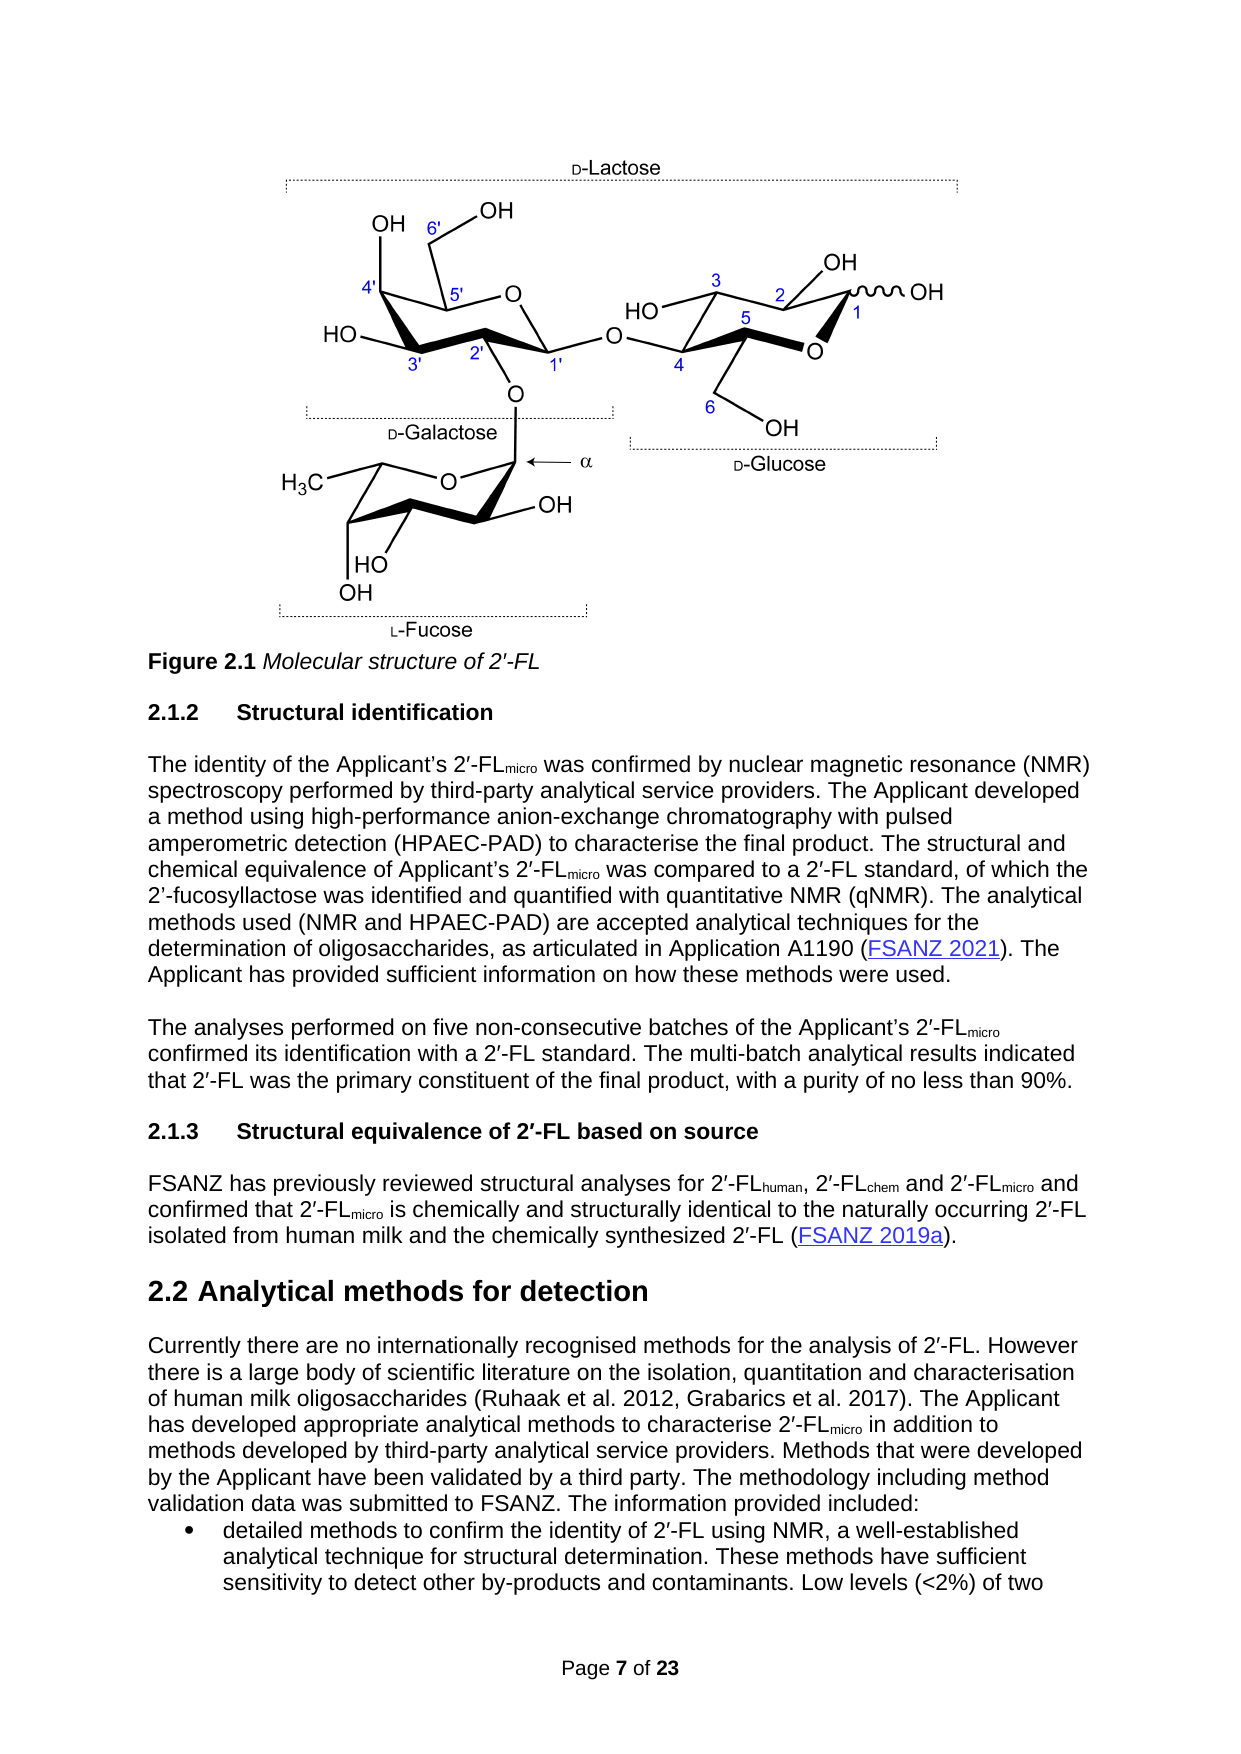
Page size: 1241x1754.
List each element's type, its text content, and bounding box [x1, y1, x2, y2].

subtitle 2.1.2 Structural identification [148, 699, 1092, 726]
picture [261, 147, 979, 648]
text The identity of the Applicant’s 2′-FLmicro was confirmed by nuclear magnetic resonance (NMR) spectroscopy performed by third-party analytical service providers. The Applicant developed a method using high-performance anion-exchange chromatography with pulsed amperometric detection (HPAEC-PAD) to characterise the final product. The structural and chemical equivalence of Applicant’s 2′-FLmicro was compared to a 2′-FL standard, of which the 2’-fucosyllactose was identified and quantified with quantitative NMR (qNMR). The analytical methods used (NMR and HPAEC-PAD) are accepted analytical techniques for the determination of oligosaccharides, as articulated in Application A1190 (FSANZ 2021). The Applicant has provided sufficient information on how these methods were used. [148, 751, 1092, 988]
subtitle 2.2 Analytical methods for detection [148, 1273, 1092, 1307]
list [185, 1517, 1092, 1596]
text Currently there are no internationally recognised methods for the analysis of 2′-FL. However there is a large body of scientific literature on the isolation, quantitation and characterisation of human milk oligosaccharides (Ruhaak et al. 2012, Grabarics et al. 2017). The Applicant has developed appropriate analytical methods to characterise 2′-FLmicro in addition to methods developed by third-party analytical service providers. Methods that were developed by the Applicant have been validated by a third party. The methodology including method validation data was submitted to FSANZ. The information provided included: [148, 1332, 1092, 1517]
text The analyses performed on five non-consecutive batches of the Applicant’s 2′-FLmicro confirmed its identification with a 2′-FL standard. The multi-batch analytical results indicated that 2′-FL was the primary constituent of the final product, with a purity of no less than 90%. [148, 1014, 1092, 1093]
subtitle 2.1.3 Structural equivalence of 2′-FL based on source [148, 1118, 1092, 1144]
text FSANZ has previously reviewed structural analyses for 2′-FLhuman, 2′-FLchem and 2′-FLmicro and confirmed that 2′-FLmicro is chemically and structurally identical to the naturally occurring 2′-FL isolated from human milk and the chemically synthesized 2′-FL (FSANZ 2019a). [148, 1169, 1092, 1248]
title Figure 2.1 Molecular structure of 2′-FL [148, 648, 1092, 674]
